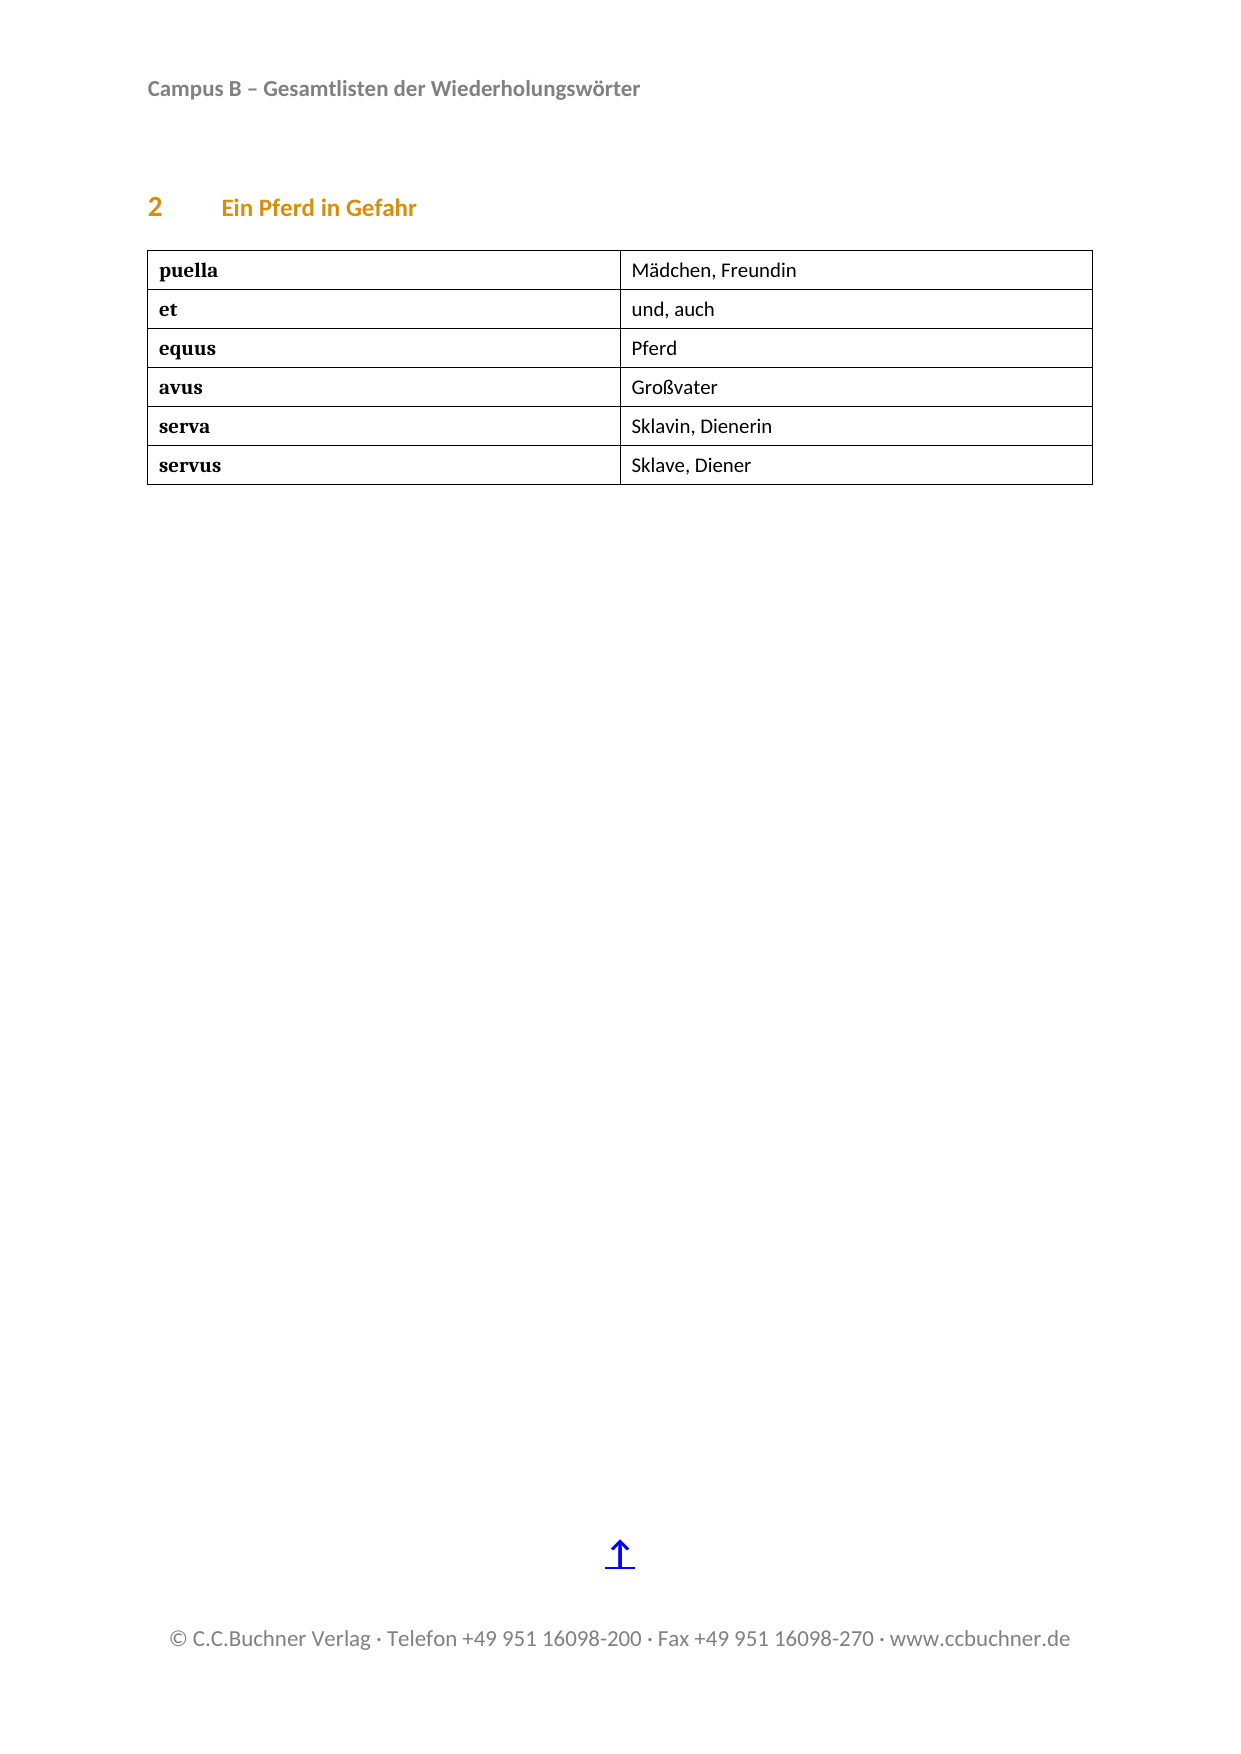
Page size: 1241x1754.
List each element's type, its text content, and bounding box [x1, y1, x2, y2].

text 2 Ein Pferd in Gefahr [148, 148, 1093, 224]
table_cell Großvater [621, 368, 1092, 406]
table_cell avus [148, 368, 620, 406]
table_header Mädchen, Freundin [621, 251, 1092, 289]
table_header puella [148, 251, 620, 289]
table_cell equus [148, 329, 620, 367]
table_cell et [148, 290, 620, 328]
table_cell servus [148, 446, 620, 484]
table_cell Pferd [621, 329, 1092, 367]
table_cell Sklavin, Dienerin [621, 407, 1092, 445]
text ↑ [148, 1532, 1093, 1573]
table_cell serva [148, 407, 620, 445]
table_cell und, auch [621, 290, 1092, 328]
table_cell Sklave, Diener [621, 446, 1092, 484]
